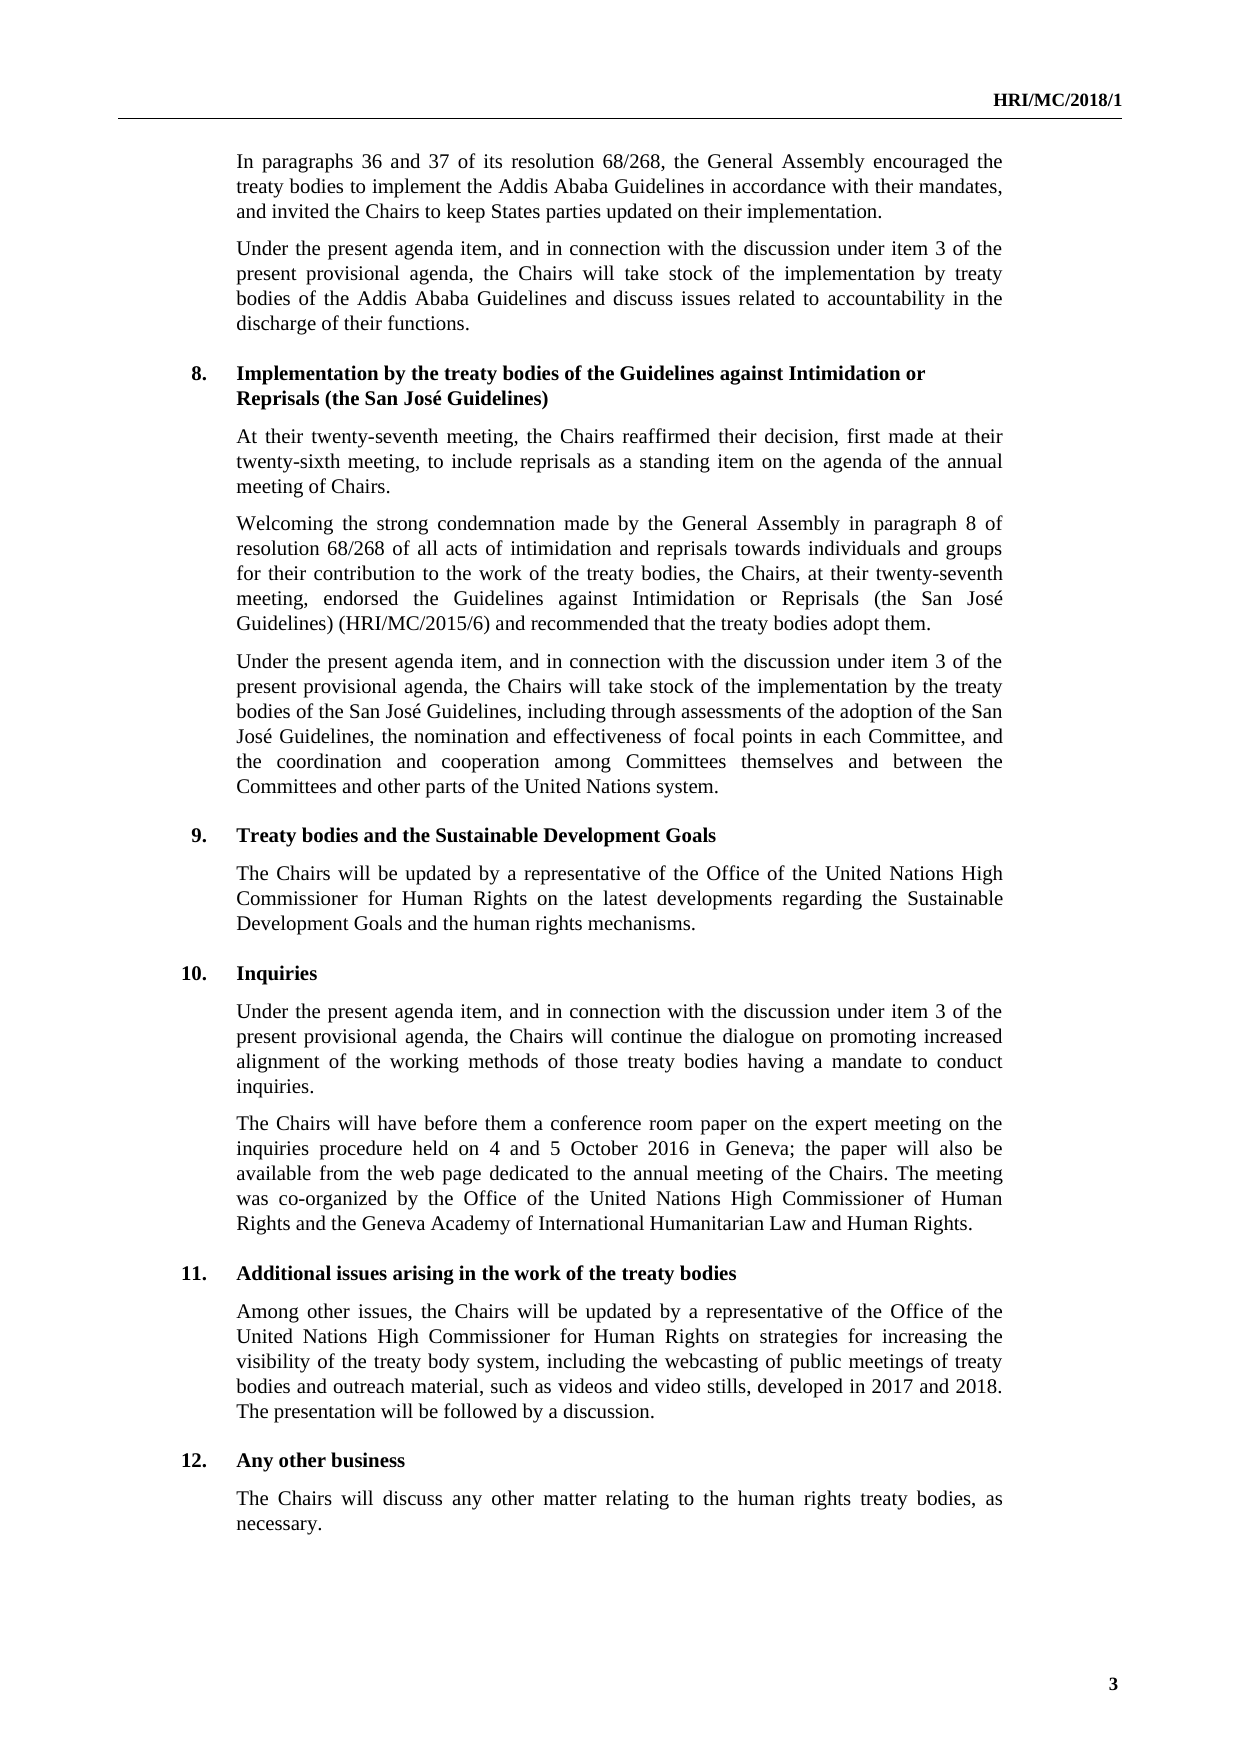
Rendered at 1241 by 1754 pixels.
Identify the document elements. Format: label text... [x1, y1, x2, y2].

text 9. Treaty bodies and the Sustainable Development Goals [118, 823, 1004, 848]
text 8. Implementation by the treaty bodies of the Guidelines against Intimidation or Reprisals (the San José Guidelines) [118, 360, 1004, 410]
text At their twenty-seventh meeting, the Chairs reaffirmed their decision, first made at their twenty-sixth meeting, to include reprisals as a standing item on the agenda of the annual meeting of Chairs. [236, 423, 1004, 498]
text Under the present agenda item, and in connection with the discussion under item 3 of the present provisional agenda, the Chairs will continue the dialogue on promoting increased alignment of the working methods of those treaty bodies having a mandate to conduct inquiries. [236, 998, 1004, 1098]
text 12. Any other business [118, 1448, 1004, 1473]
text 11. Additional issues arising in the work of the treaty bodies [118, 1260, 1004, 1285]
text 10. Inquiries [118, 960, 1004, 985]
text The Chairs will discuss any other matter relating to the human rights treaty bodies, as necessary. [236, 1485, 1004, 1535]
text Under the present agenda item, and in connection with the discussion under item 3 of the present provisional agenda, the Chairs will take stock of the implementation by the treaty bodies of the San José Guidelines, including through assessments of the adoption of the San José Guidelines, the nomination and effectiveness of focal points in each Committee, and the coordination and cooperation among Committees themselves and between the Committees and other parts of the United Nations system. [236, 648, 1004, 798]
text In paragraphs 36 and 37 of its resolution 68/268, the General Assembly encouraged the treaty bodies to implement the Addis Ababa Guidelines in accordance with their mandates, and invited the Chairs to keep States parties updated on their implementation. [236, 148, 1004, 223]
text Welcoming the strong condemnation made by the General Assembly in paragraph 8 of resolution 68/268 of all acts of intimidation and reprisals towards individuals and groups for their contribution to the work of the treaty bodies, the Chairs, at their twenty-seventh meeting, endorsed the Guidelines against Intimidation or Reprisals (the San José Guidelines) (HRI/MC/2015/6) and recommended that the treaty bodies adopt them. [236, 510, 1004, 635]
text Under the present agenda item, and in connection with the discussion under item 3 of the present provisional agenda, the Chairs will take stock of the implementation by treaty bodies of the Addis Ababa Guidelines and discuss issues related to accountability in the discharge of their functions. [236, 235, 1004, 335]
text The Chairs will have before them a conference room paper on the expert meeting on the inquiries procedure held on 4 and 5 October 2016 in Geneva; the paper will also be available from the web page dedicated to the annual meeting of the Chairs. The meeting was co-organized by the Office of the United Nations High Commissioner of Human Rights and the Geneva Academy of International Humanitarian Law and Human Rights. [236, 1110, 1004, 1235]
text Among other issues, the Chairs will be updated by a representative of the Office of the United Nations High Commissioner for Human Rights on strategies for increasing the visibility of the treaty body system, including the webcasting of public meetings of treaty bodies and outreach material, such as videos and video stills, developed in 2017 and 2018. The presentation will be followed by a discussion. [236, 1298, 1004, 1423]
text The Chairs will be updated by a representative of the Office of the United Nations High Commissioner for Human Rights on the latest developments regarding the Sustainable Development Goals and the human rights mechanisms. [236, 860, 1004, 935]
